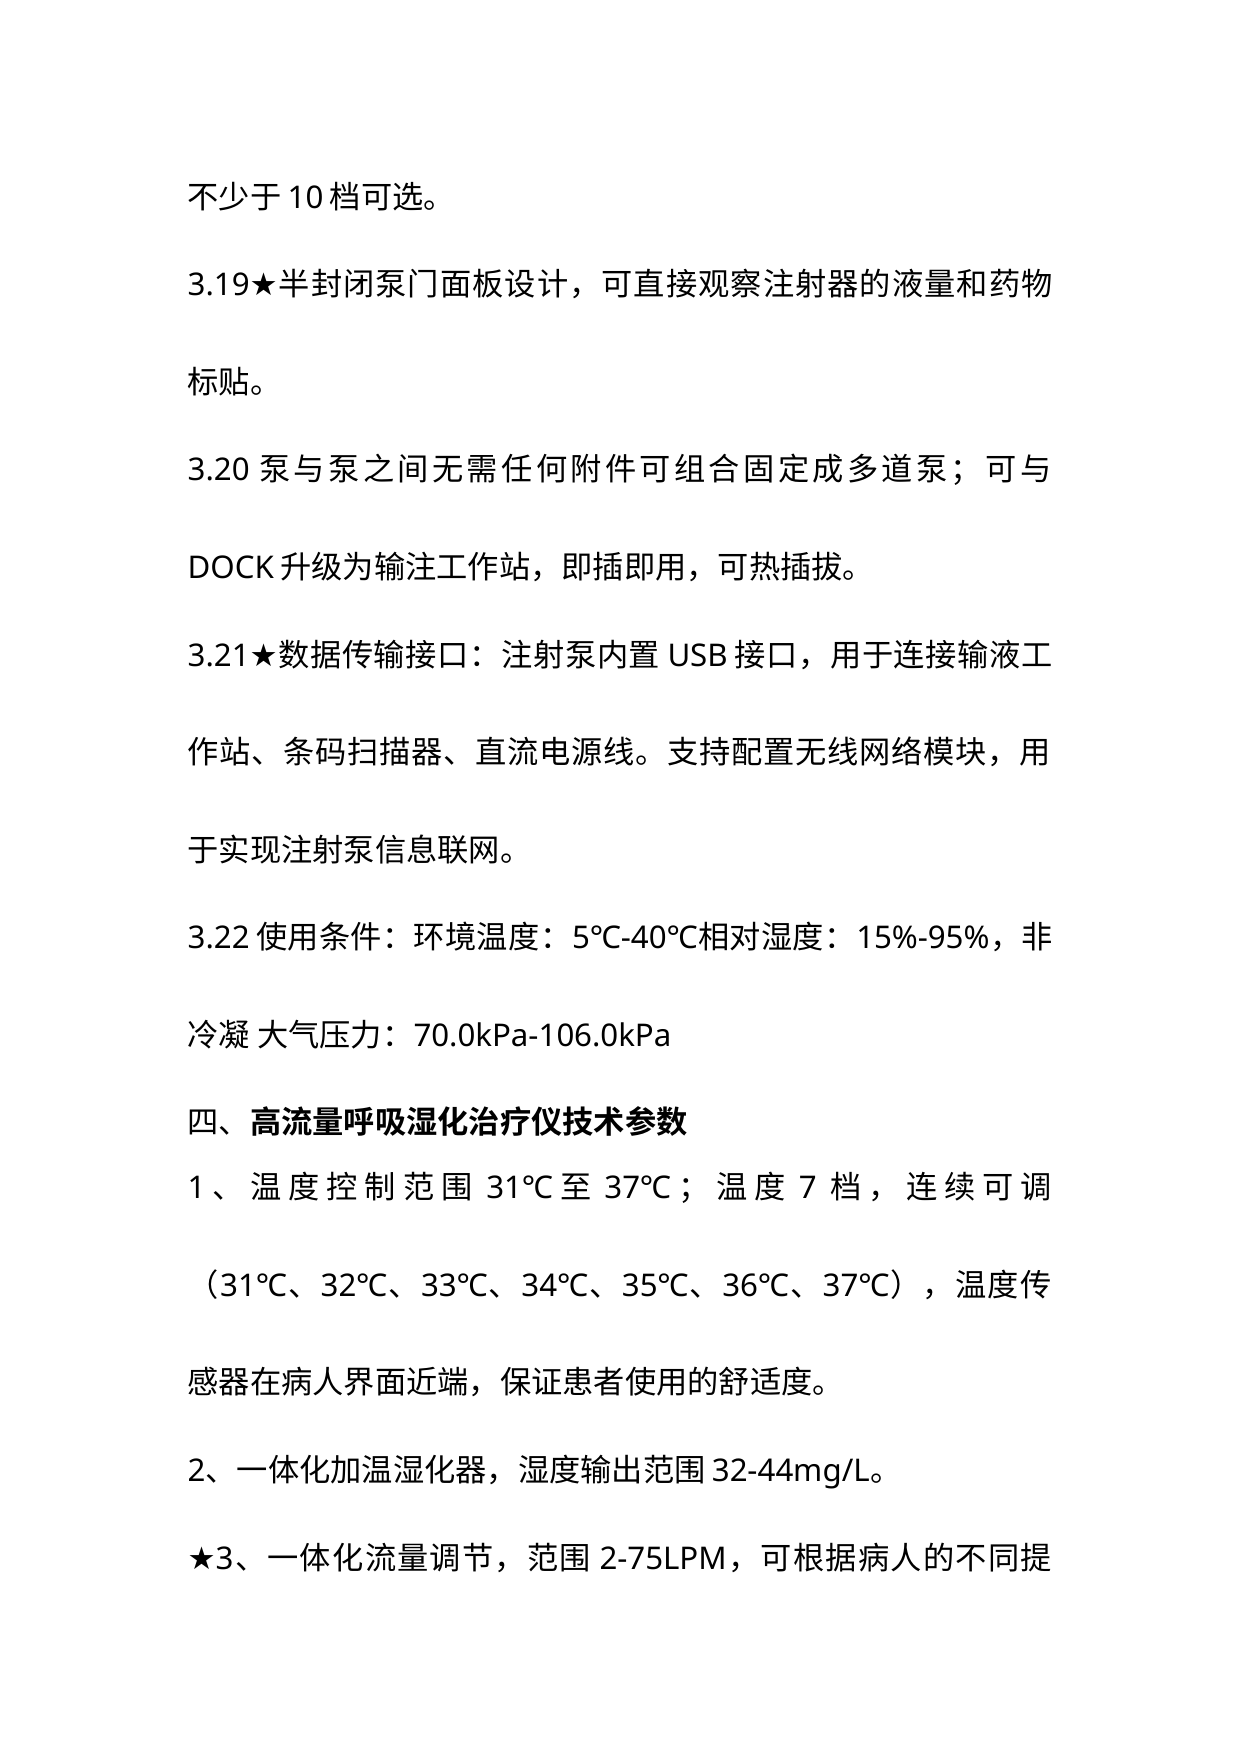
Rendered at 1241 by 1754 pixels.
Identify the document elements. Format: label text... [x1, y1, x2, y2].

text 2、一体化加温湿化器，湿度输出范围32-44mg/L。 [187, 1435, 1053, 1500]
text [187, 162, 1053, 227]
text 四、高流量呼吸湿化治疗仪技术参数 [187, 1088, 1053, 1153]
text 3.21★数据传输接口：注射泵内置USB接口，用于连接输液工作站、条码扫描器、直流电源线。支持配置无线网络模块，用于实现注射泵信息联网。 [187, 620, 1053, 880]
text 3.22使用条件：环境温度：5℃-40℃相对湿度：15%-95%，非冷凝 大气压力：70.0kPa-106.0kPa [187, 903, 1053, 1065]
text 3.19★半封闭泵门面板设计，可直接观察注射器的液量和药物标贴。 [187, 250, 1053, 412]
text 3.20泵与泵之间无需任何附件可组合固定成多道泵；可与DOCK升级为输注工作站，即插即用，可热插拔。 [187, 435, 1053, 597]
text 1、温度控制范围31℃至37℃；温度7档，连续可调（31℃、32℃、33℃、34℃、35℃、36℃、37℃），温度传感器在病人界面近端，保证患者使用的舒适度。 [187, 1153, 1053, 1413]
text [187, 1523, 1053, 1588]
